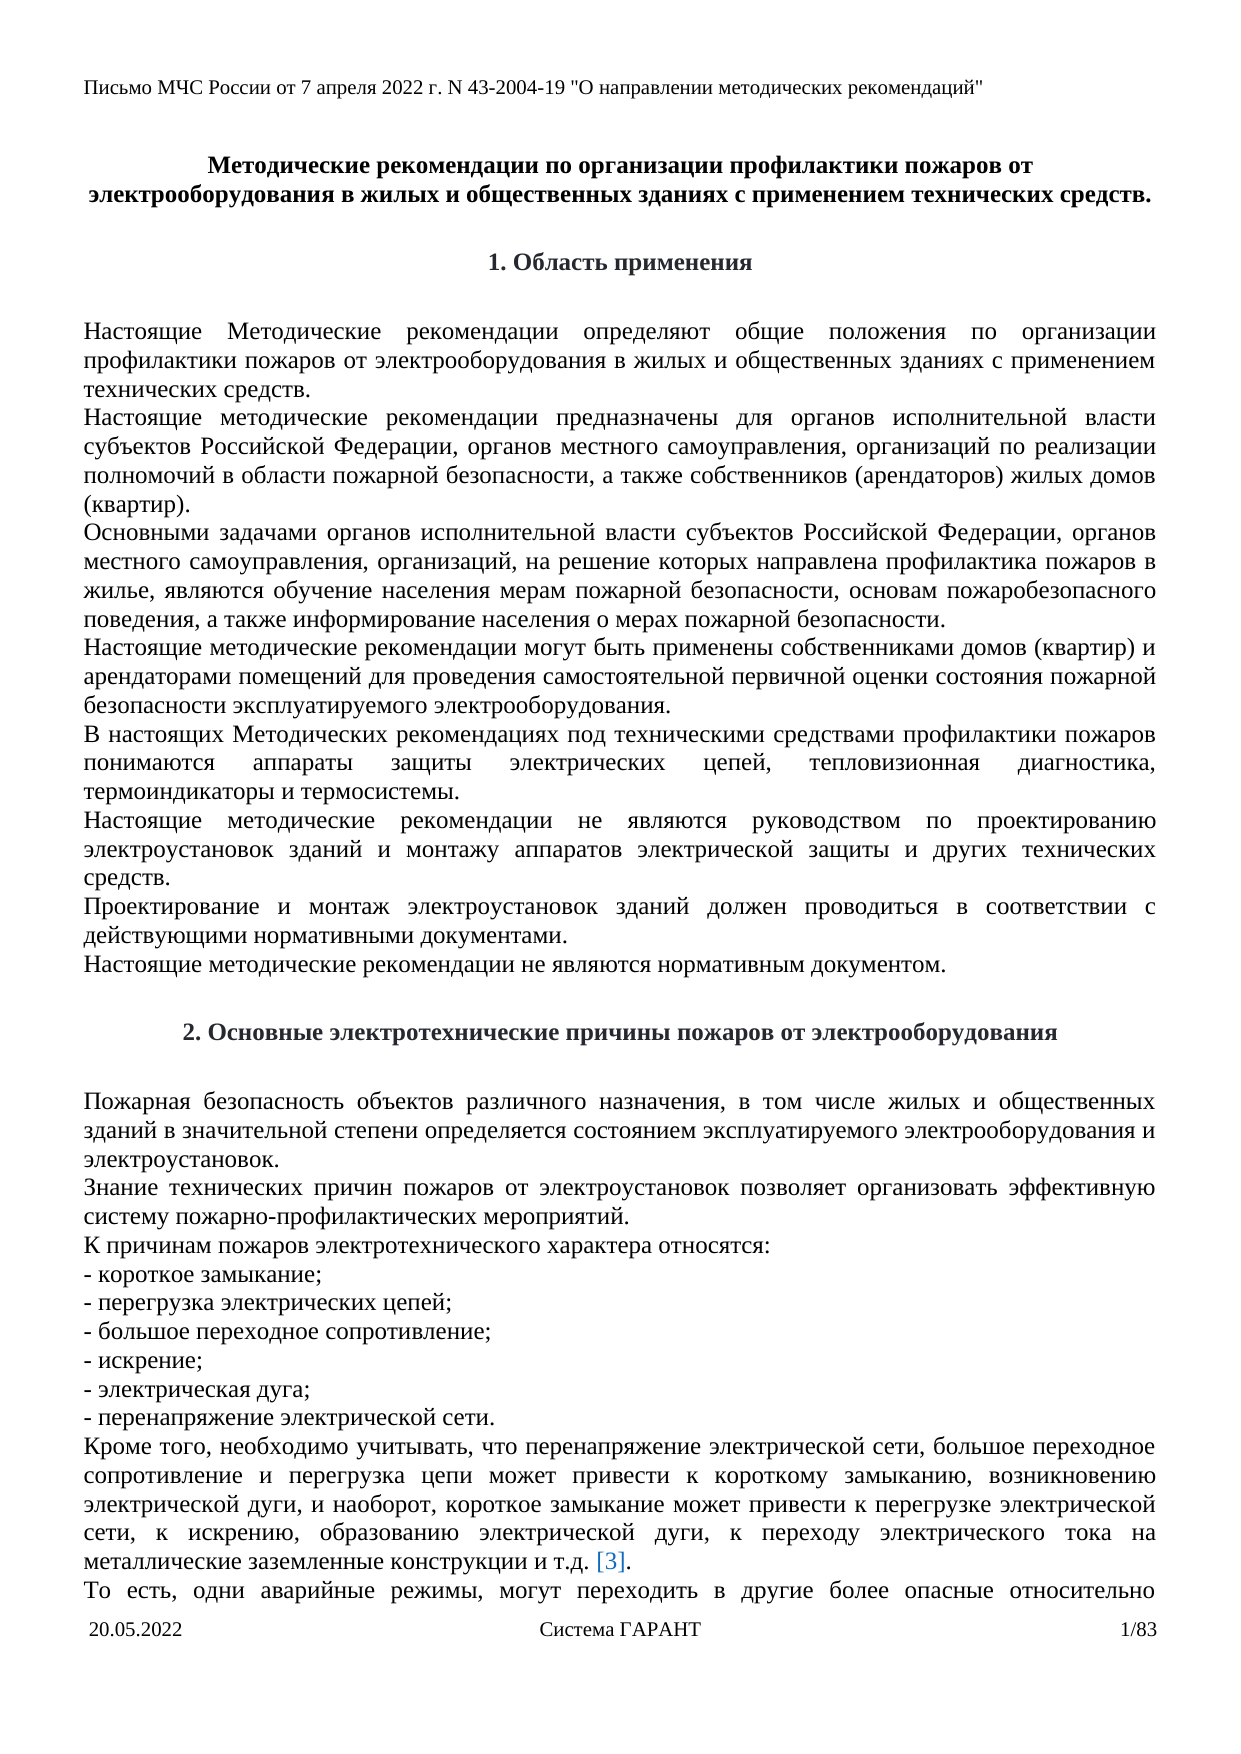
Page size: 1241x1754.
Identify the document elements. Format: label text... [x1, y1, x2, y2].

text Настоящие методические рекомендации не являются руководством по проектированию электроустановок зданий и монтажу аппаратов электрической защиты и других технических средств. [83, 805, 1157, 891]
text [83, 1575, 1157, 1604]
text Настоящие методические рекомендации могут быть применены собственниками домов (квартир) и арендаторами помещений для проведения самостоятельной первичной оценки состояния пожарной безопасности эксплуатируемого электрооборудования. [83, 632, 1157, 719]
text В настоящих Методических рекомендациях под техническими средствами профилактики пожаров понимаются аппараты защиты электрических цепей, тепловизионная диагностика, термоиндикаторы и термосистемы. [83, 719, 1157, 805]
text - искрение; [83, 1345, 1157, 1374]
text Проектирование и монтаж электроустановок зданий должен проводиться в соответствии с действующими нормативными документами. [83, 891, 1157, 949]
text Настоящие методические рекомендации не являются нормативным документом. [83, 949, 1157, 977]
text Настоящие методические рекомендации предназначены для органов исполнительной власти субъектов Российской Федерации, органов местного самоуправления, организаций по реализации полномочий в области пожарной безопасности, а также собственников (арендаторов) жилых домов (квартир). [83, 402, 1157, 517]
text Пожарная безопасность объектов различного назначения, в том числе жилых и общественных зданий в значительной степени определяется состоянием эксплуатируемого электрооборудования и электроустановок. [83, 1086, 1157, 1172]
text - перегрузка электрических цепей; [83, 1287, 1157, 1316]
text - перенапряжение электрической сети. [83, 1402, 1157, 1431]
text - электрическая дуга; [83, 1374, 1157, 1402]
text - короткое замыкание; [83, 1259, 1157, 1287]
text Настоящие Методические рекомендации определяют общие положения по организации профилактики пожаров от электрооборудования в жилых и общественных зданиях с применением технических средств. [83, 316, 1157, 402]
text К причинам пожаров электротехнического характера относятся: [83, 1230, 1157, 1259]
text - большое переходное сопротивление; [83, 1316, 1157, 1345]
text 1. Область применения [83, 247, 1157, 276]
text Методические рекомендации по организации профилактики пожаров от электрооборудования в жилых и общественных зданиях с применением технических средств. [83, 150, 1157, 207]
text Основными задачами органов исполнительной власти субъектов Российской Федерации, органов местного самоуправления, организаций, на решение которых направлена профилактика пожаров в жилье, являются обучение населения мерам пожарной безопасности, основам пожаробезопасного поведения, а также информирование населения о мерах пожарной безопасности. [83, 517, 1157, 632]
text Знание технических причин пожаров от электроустановок позволяет организовать эффективную систему пожарно-профилактических мероприятий. [83, 1172, 1157, 1230]
text 2. Основные электротехнические причины пожаров от электрооборудования [83, 1017, 1157, 1046]
text Кроме того, необходимо учитывать, что перенапряжение электрической сети, большое переходное сопротивление и перегрузка цепи может привести к короткому замыканию, возникновению электрической дуги, и наоборот, короткое замыкание может привести к перегрузке электрической сети, к искрению, образованию электрической дуги, к переходу электрического тока на металлические заземленные конструкции и т.д. [3]. [83, 1431, 1157, 1575]
